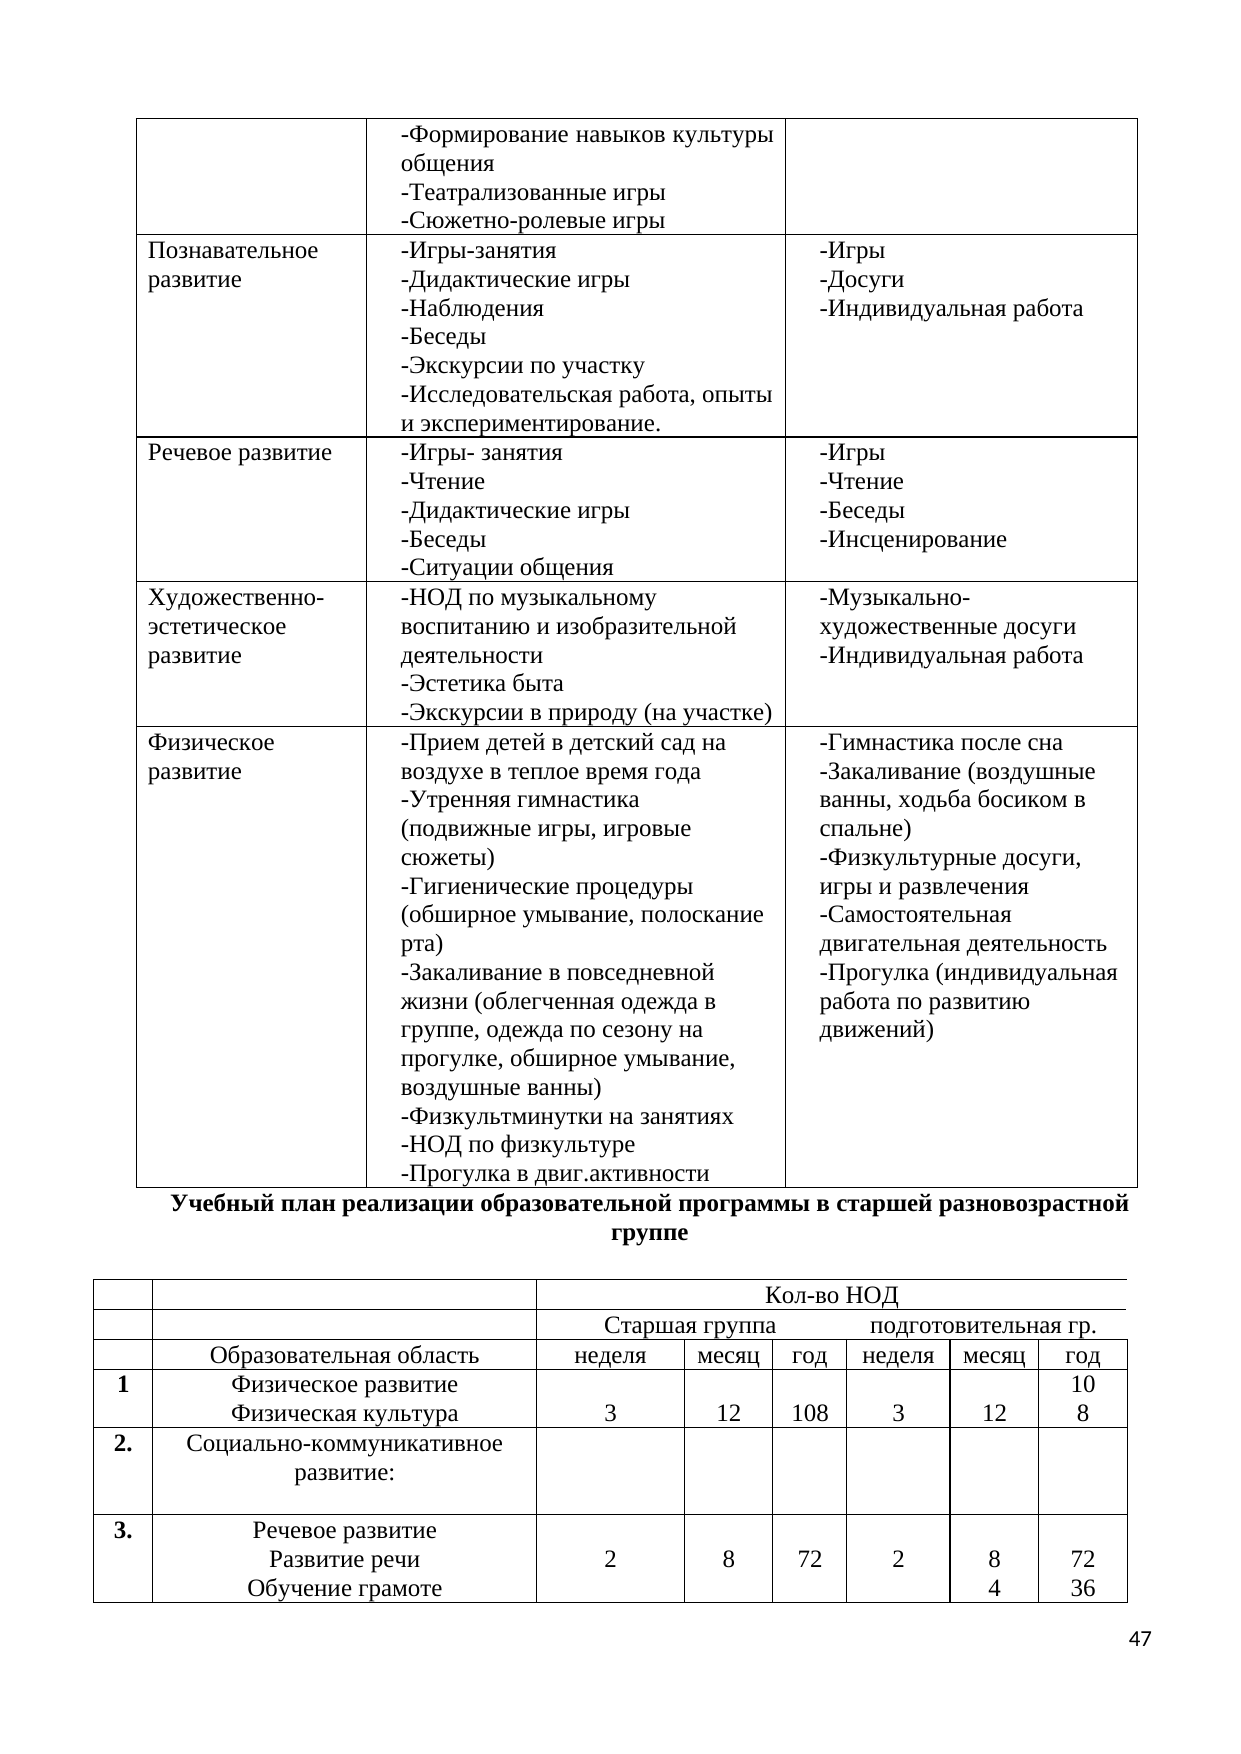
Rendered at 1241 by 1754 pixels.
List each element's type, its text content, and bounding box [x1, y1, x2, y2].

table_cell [137, 119, 366, 234]
table_cell 3 [537, 1370, 684, 1427]
table_cell [1039, 1428, 1127, 1514]
table_header Кол-во НОД [537, 1280, 1127, 1309]
table_cell -Игры-занятия -Дидактические игры -Наблюдения -Беседы -Экскурсии по участку -Исследовательская работа, опыты и экспериментирование. [367, 235, 785, 436]
table_cell Речевое развитие [137, 438, 366, 581]
table_cell 3 [847, 1370, 949, 1427]
table_cell неделя [847, 1340, 949, 1368]
table_cell 1 [94, 1370, 152, 1427]
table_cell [367, 119, 785, 234]
table_cell неделя [537, 1340, 684, 1368]
table_cell год [1039, 1340, 1127, 1368]
table_cell Художественно-эстетическое развитие [137, 582, 366, 726]
table_header [94, 1280, 152, 1309]
table_cell -НОД по музыкальному воспитанию и изобразительной деятельности -Эстетика быта -Экскурсии в природу (на участке) [367, 582, 785, 726]
table_cell [94, 1310, 152, 1339]
table_cell 72 36 [1039, 1515, 1127, 1602]
table_cell [773, 1428, 846, 1514]
table_cell Познавательное развитие [137, 235, 366, 436]
table_cell 72 [773, 1515, 846, 1602]
table_header [153, 1280, 536, 1309]
table_cell -Гимнастика после сна -Закаливание (воздушные ванны, ходьба босиком в спальне) -Физкультурные досуги, игры и развлечения -Самостоятельная двигательная деятельность -Прогулка (индивидуальная работа по развитию движений) [786, 727, 1137, 1187]
table_cell 8 [685, 1515, 772, 1602]
table_cell Образовательная область [153, 1340, 536, 1368]
table_cell месяц [685, 1340, 772, 1368]
table_cell -Музыкально-художественные досуги -Индивидуальная работа [786, 582, 1137, 726]
table_cell [951, 1428, 1038, 1514]
table_cell 12 [685, 1370, 772, 1427]
table_cell -Игры -Чтение -Беседы -Инсценирование [786, 438, 1137, 581]
table_cell 2 [537, 1515, 684, 1602]
table_cell 108 [773, 1370, 846, 1427]
table_cell 12 [951, 1370, 1038, 1427]
table_cell [685, 1428, 772, 1514]
table_cell [153, 1310, 536, 1339]
table_cell Социально-коммуникативное развитие: [153, 1428, 536, 1514]
table_cell -Прием детей в детский сад на воздухе в теплое время года -Утренняя гимнастика (подвижные игры, игровые сюжеты) -Гигиенические процедуры (обширное умывание, полоскание рта) -Закаливание в повседневной жизни (облегченная одежда в группе, одежда по сезону на прогулке, обширное умывание, воздушные ванны) -Физкультминутки на занятиях -НОД по физкультуре -Прогулка в двиг.активности [367, 727, 785, 1187]
table_cell Физическое развитие [137, 727, 366, 1187]
table_cell 8 4 [951, 1515, 1038, 1602]
table_cell месяц [951, 1340, 1038, 1368]
table_cell 2. [94, 1428, 152, 1514]
table_cell -Игры -Досуги -Индивидуальная работа [786, 235, 1137, 436]
table_cell [94, 1340, 152, 1368]
text Учебный план реализации образовательной программы в старшей разновозрастной группе [148, 1188, 1152, 1246]
table_cell [537, 1428, 684, 1514]
table_cell 10 8 [1039, 1370, 1127, 1427]
table_cell 3. [94, 1515, 152, 1602]
table_cell -Игры- занятия -Чтение -Дидактические игры -Беседы -Ситуации общения [367, 438, 785, 581]
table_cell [153, 1515, 536, 1602]
table_cell Старшая группа подготовительная гр. [537, 1309, 1127, 1339]
table_cell 2 1 [847, 1515, 949, 1602]
table_cell год [773, 1340, 846, 1368]
table_cell Физическое развитие Физическая культура [153, 1370, 536, 1427]
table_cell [786, 119, 1137, 234]
table_cell [847, 1428, 949, 1514]
